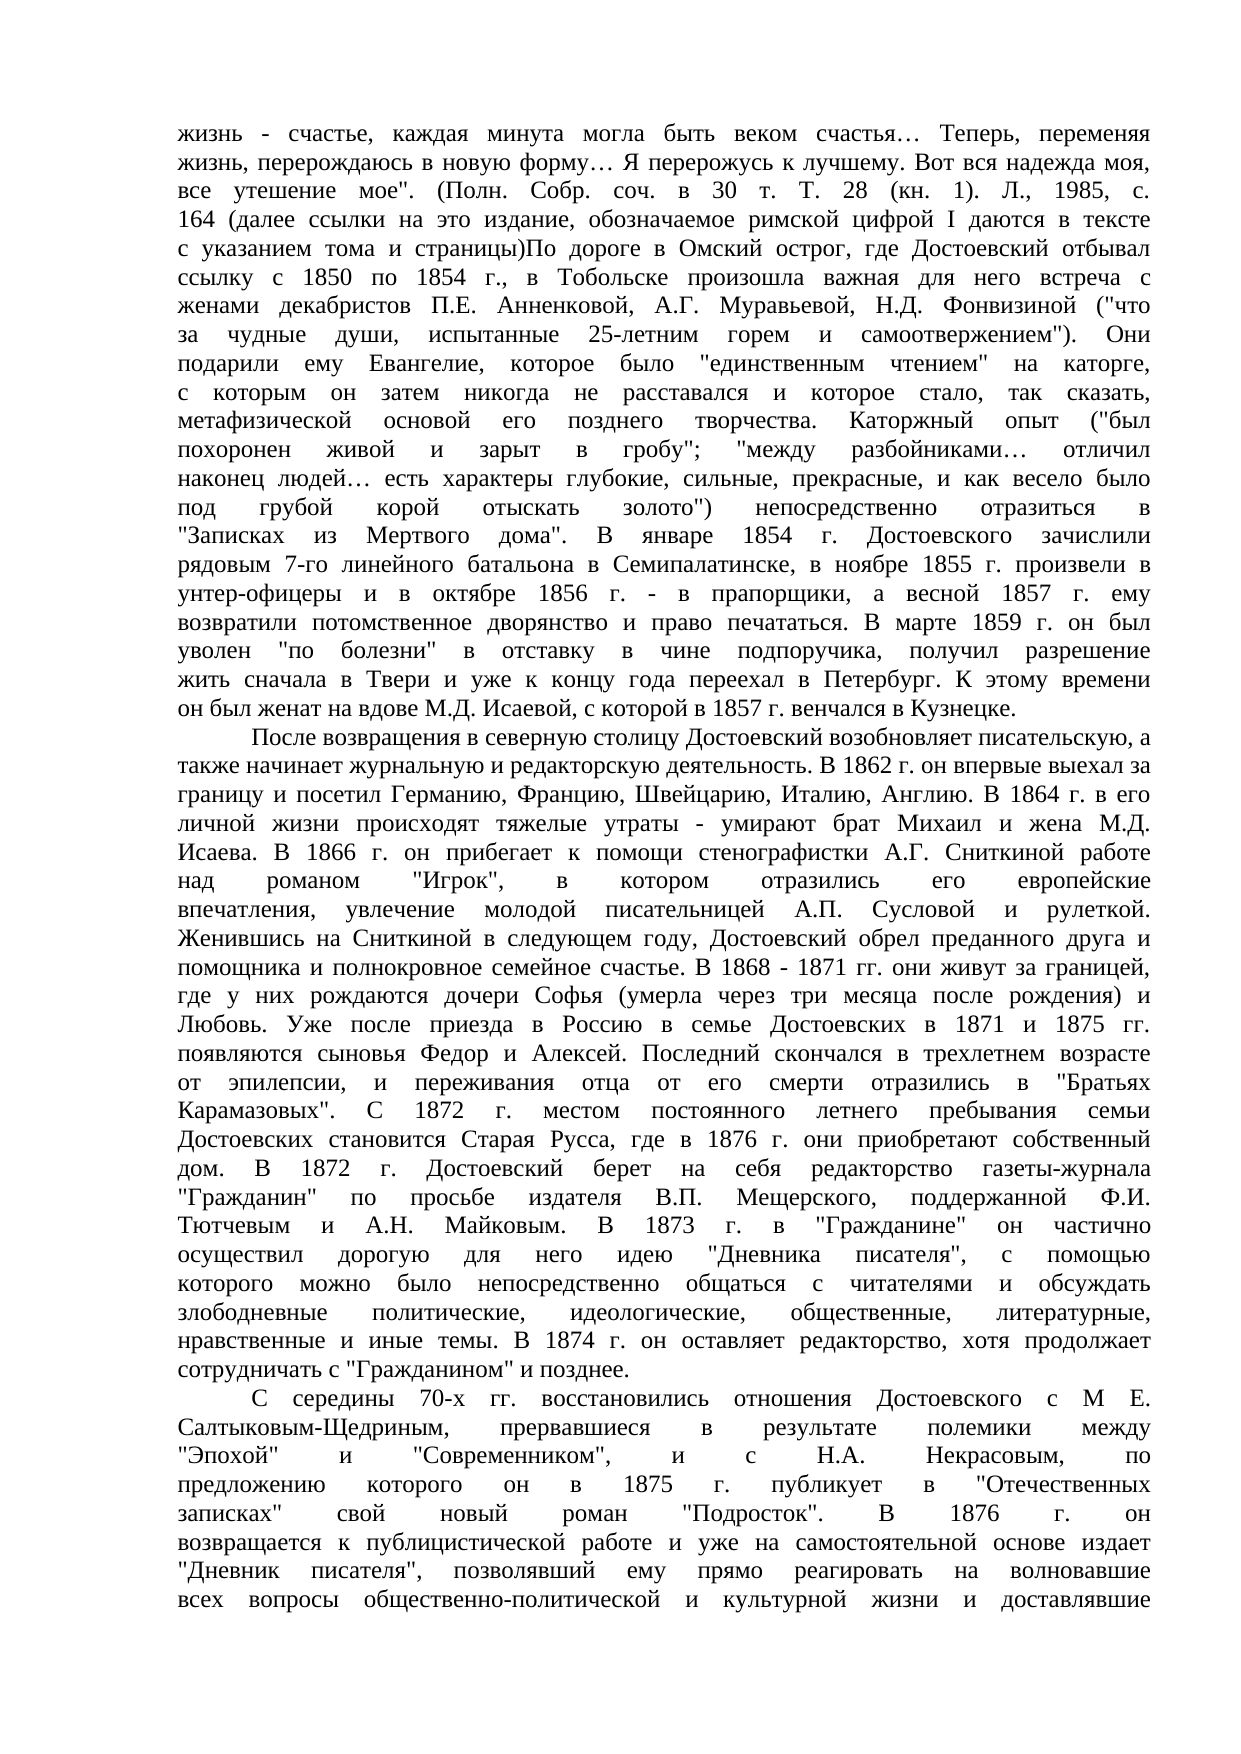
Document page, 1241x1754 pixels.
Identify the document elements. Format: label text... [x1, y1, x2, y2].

text После возвращения в северную столицу Достоевский возобновляет писательскую, а также начинает журнальную и редакторскую деятельность. В 1862 г. он впервые выехал за границу и посетил Германию, Францию, Швейцарию, Италию, Англию. В 1864 г. в его личной жизни происходят тяжелые утраты - умирают брат Михаил и жена М.Д. Исаева. В 1866 г. он прибегает к помощи стенографистки А.Г. Сниткиной работе над романом "Игрок", в котором отразились его европейские впечатления, увлечение молодой писательницей А.П. Сусловой и рулеткой. Женившись на Сниткиной в следующем году, Достоевский обрел преданного друга и помощника и полнокровное семейное счастье. В 1868 - 1871 гг. они живут за границей, где у них рождаются дочери Софья (умерла через три месяца после рождения) и Любовь. Уже после приезда в Россию в семье Достоевских в 1871 и 1875 гг. появляются сыновья Федор и Алексей. Последний скончался в трехлетнем возрасте от эпилепсии, и переживания отца от его смерти отразились в "Братьях Карамазовых". С 1872 г. местом постоянного летнего пребывания семьи Достоевских становится Старая Русса, где в 1876 г. они приобретают собственный дом. В 1872 г. Достоевский берет на себя редакторство газеты-журнала "Гражданин" по просьбе издателя В.П. Мещерского, поддержанной Ф.И. Тютчевым и А.Н. Майковым. В 1873 г. в "Гражданине" он частично осуществил дорогую для него идею "Дневника писателя", с помощью которого можно было непосредственно общаться с читателями и обсуждать злободневные политические, идеологические, общественные, литературные, нравственные и иные темы. В 1874 г. он оставляет редакторство, хотя продолжает сотрудничать с "Гражданином" и позднее. [177, 722, 1152, 1383]
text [177, 118, 1152, 722]
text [177, 1383, 1152, 1613]
